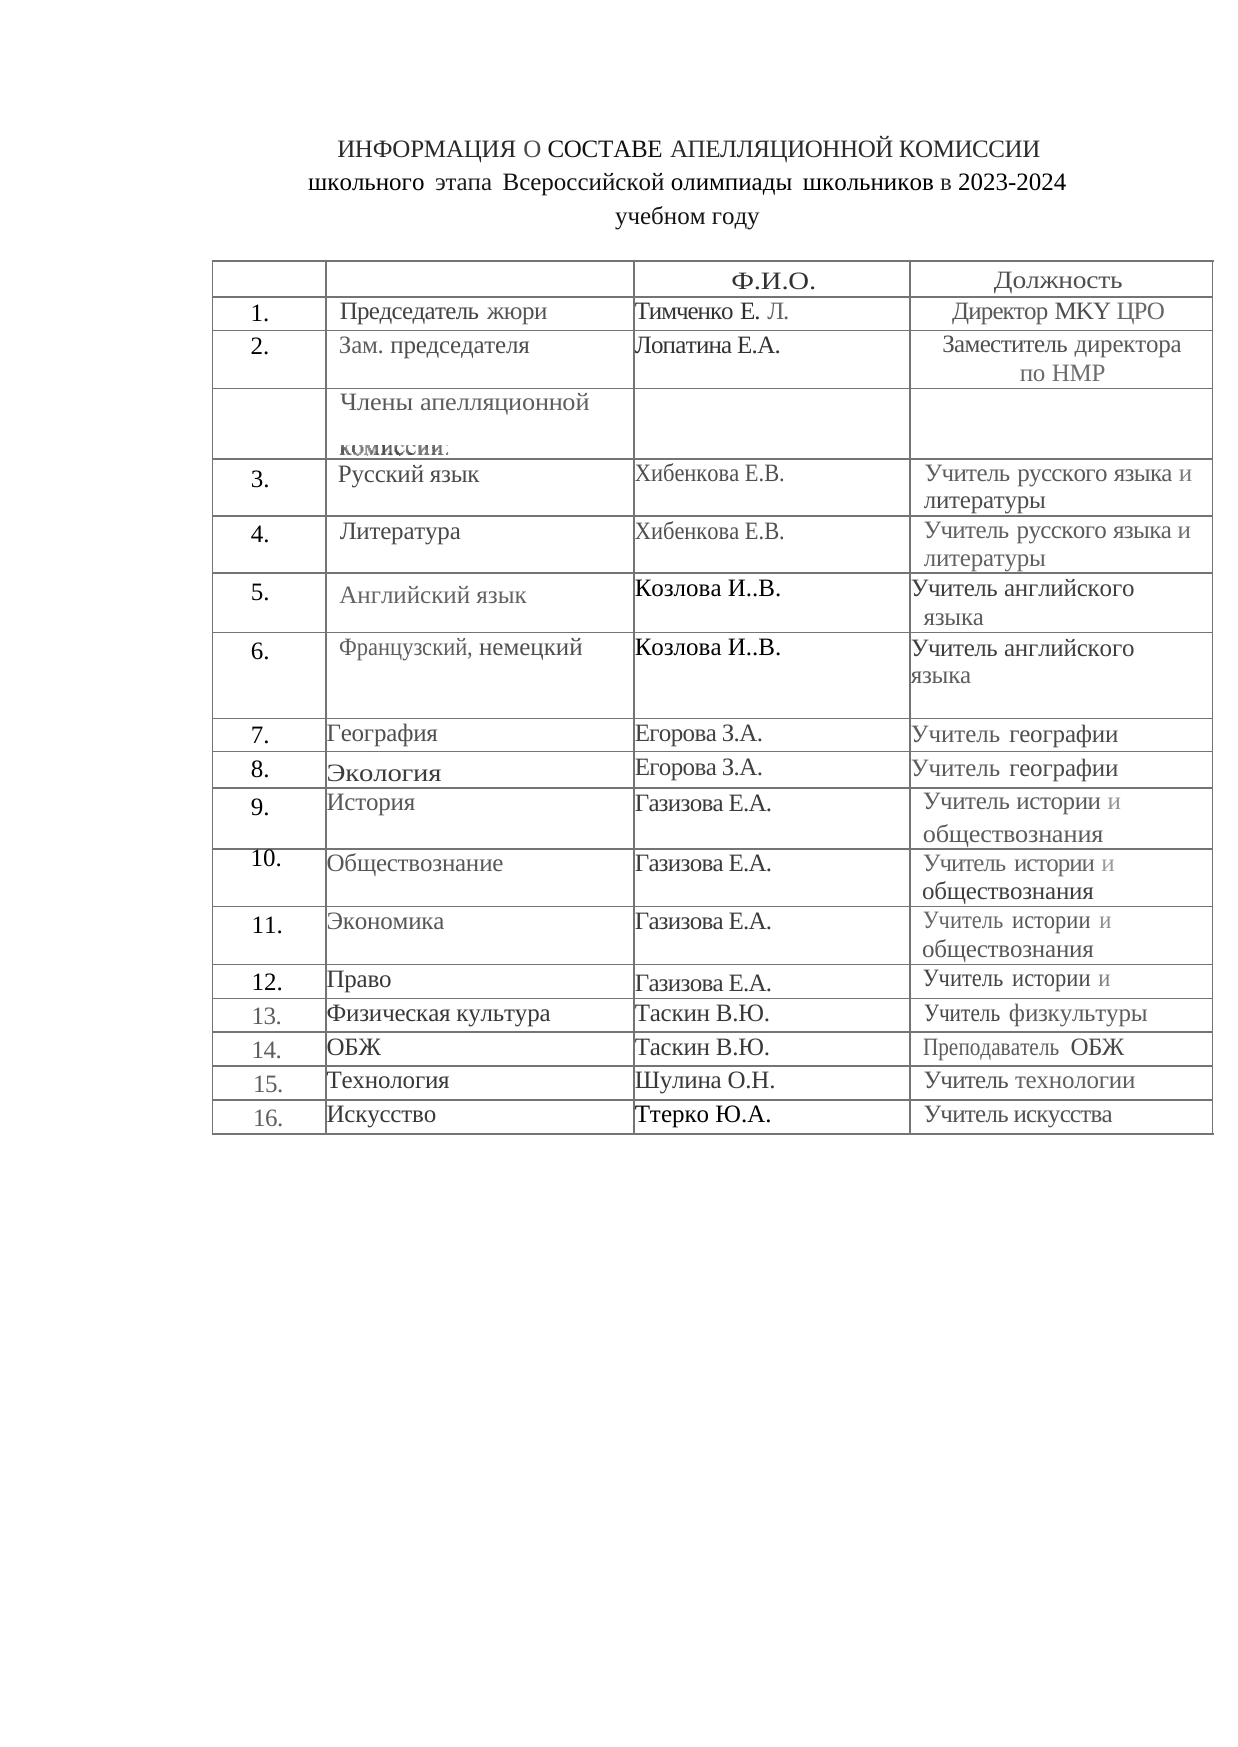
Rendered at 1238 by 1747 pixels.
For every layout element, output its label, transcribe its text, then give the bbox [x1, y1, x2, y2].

table_cell Козлова И..В. [635, 633, 909, 717]
table_cell Учитель истории и обществознания [911, 850, 1212, 906]
table_cell Учитель английского языка [911, 574, 1212, 631]
table_cell Русский язык [327, 460, 633, 515]
table_cell География [327, 719, 633, 751]
table_cell Тимченко Е. Л. [635, 298, 909, 330]
table_cell Учитель искусства [911, 1101, 1212, 1133]
table_cell [213, 331, 325, 388]
table_cell Французский, немецкий [327, 633, 633, 717]
table_cell [213, 907, 325, 963]
table_header [213, 262, 325, 296]
text ИНФОРМАЦИЯ О COCTABE АПЕЛЛЯЦИОННОЙ КОМИССИИ [300, 136, 1077, 163]
table_header [327, 262, 633, 296]
table_cell Газизова Е.А. [635, 907, 909, 963]
table_cell Учитель английского языка [911, 633, 1212, 717]
table_cell История [327, 789, 633, 848]
table_cell Искусство [327, 1101, 633, 1133]
table_cell Физическая культура [327, 999, 633, 1031]
table_cell Егорова З.А. [635, 719, 909, 751]
table_cell Литература [327, 517, 633, 572]
table_cell Технология [327, 1067, 633, 1099]
table_cell Учитель русского языка и литературы [911, 517, 1212, 572]
table_cell Ттерко Ю.А. [635, 1101, 909, 1133]
table_cell Газизова Е.А. [635, 789, 909, 848]
table_cell [213, 298, 325, 330]
table_cell 15. [213, 1067, 325, 1099]
table_cell [213, 460, 325, 515]
table_cell 16. [213, 1101, 325, 1133]
table_cell [213, 633, 325, 717]
table_cell Хибенкова Е.В. [635, 460, 909, 515]
table_cell Преподаватель ОБЖ [911, 1033, 1212, 1065]
table_cell Члены апелляционной [327, 389, 633, 458]
table_cell Зам. председателя [327, 331, 633, 388]
table_cell Английский язык [327, 574, 633, 631]
table_cell Учитель технологии [911, 1067, 1212, 1099]
table_cell Учитель географии [911, 752, 1212, 787]
table_cell [213, 574, 325, 631]
table_cell Шулина О.Н. [635, 1067, 909, 1099]
table_cell [213, 719, 325, 751]
table_cell Хибенкова Е.В. [635, 517, 909, 572]
table_cell [213, 752, 325, 787]
table_cell Учитель истории и обществознания [911, 789, 1212, 848]
table_cell [213, 965, 325, 997]
table_cell [213, 389, 325, 458]
table_cell Председатель жюри [327, 298, 633, 330]
table_cell Учитель географии [911, 719, 1212, 751]
table_cell Учитель истории и обществознания [911, 907, 1212, 963]
table_cell Таскин В.Ю. [635, 999, 909, 1031]
table_header Ф.И.О. [635, 262, 909, 296]
table_cell [213, 789, 325, 848]
table_cell Газизова Е.А. [635, 850, 909, 906]
table_cell [213, 999, 325, 1031]
table_cell Газизова Е.А. [635, 965, 909, 997]
table_cell Учитель русского языка и литературы [911, 460, 1212, 515]
table_cell Право [327, 965, 633, 997]
table_cell Учитель истории и [911, 965, 1212, 997]
table_cell Директор MKY ЦРО [911, 298, 1212, 330]
table_cell ОБЖ [327, 1033, 633, 1065]
picture [339, 445, 449, 456]
table_cell [213, 850, 325, 906]
table_cell Экономика [327, 907, 633, 963]
table_cell [911, 389, 1212, 458]
table_cell [213, 1033, 325, 1065]
table_cell Таскин В.Ю. [635, 1033, 909, 1065]
table_cell [213, 517, 325, 572]
table_cell Заместитель директора по HMP [911, 331, 1212, 388]
table_header Должность [911, 262, 1212, 296]
table_cell Егорова З.А. [635, 752, 909, 787]
table_cell Лопатина Е.А. [635, 331, 909, 388]
table_cell [635, 389, 909, 458]
table_cell Экология [327, 752, 633, 787]
table_cell Козлова И..В. [635, 574, 909, 631]
table_cell Обществознание [327, 850, 633, 906]
table_cell Учитель физкультуры [911, 999, 1212, 1031]
text школьного этапа Всероссийской олимпиады школьников в 2023-2024 учебном году [293, 163, 1081, 231]
